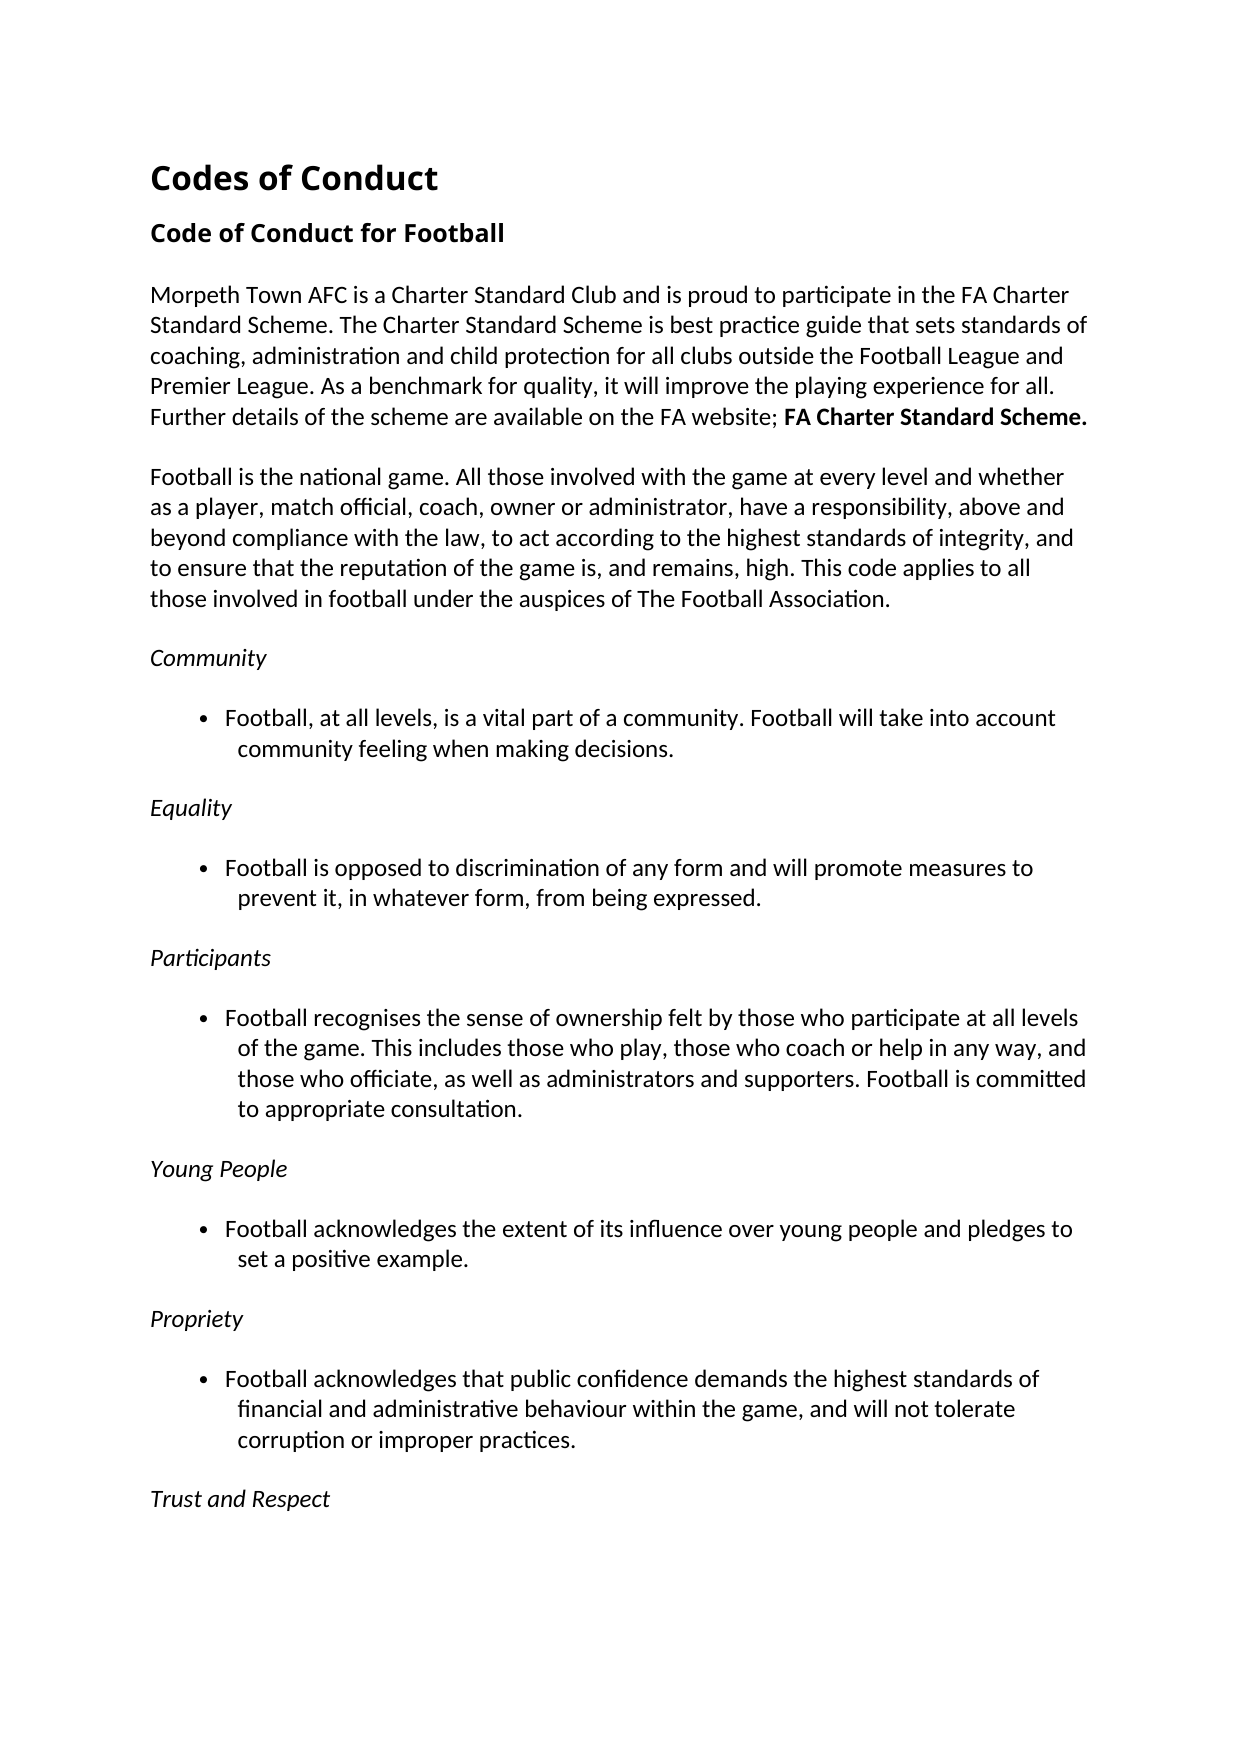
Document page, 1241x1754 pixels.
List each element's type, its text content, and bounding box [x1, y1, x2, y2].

list Football is opposed to discrimination of any form and will promote measures to prevent it, in whatever form, from being expressed. [200, 852, 1090, 913]
text Participants [150, 942, 1090, 973]
text Morpeth Town AFC is a Charter Standard Club and is proud to participate in the FA Charter Standard Scheme. The Charter Standard Scheme is best practice guide that sets standards of coaching, administration and child protection for all clubs outside the Football League and Premier League. As a benchmark for quality, it will improve the playing experience for all. Further details of the scheme are available on the FA website; FA Charter Standard Scheme. [150, 279, 1090, 432]
list Football acknowledges the extent of its influence over young people and pledges to set a positive example. [200, 1213, 1090, 1274]
text Young People [150, 1153, 1090, 1184]
text Codes of Conduct [150, 155, 1090, 200]
text Propriety [150, 1303, 1090, 1334]
text Football is the national game. All those involved with the game at every level and whether as a player, match official, coach, owner or administrator, have a responsibility, above and beyond compliance with the law, to act according to the highest standards of integrity, and to ensure that the reputation of the game is, and remains, high. This code applies to all those involved in football under the auspices of The Football Association. [150, 461, 1090, 613]
text Trust and Respect [150, 1483, 1090, 1514]
list Football acknowledges that public confidence demands the highest standards of financial and administrative behaviour within the game, and will not tolerate corruption or improper practices. [200, 1363, 1090, 1454]
text Equality [150, 792, 1090, 823]
text Code of Conduct for Football [150, 216, 1090, 250]
list Football recognises the sense of ownership felt by those who participate at all levels of the game. This includes those who play, those who coach or help in any way, and those who officiate, as well as administrators and supporters. Football is committed to appropriate consultation. [200, 1002, 1090, 1124]
list Football, at all levels, is a vital part of a community. Football will take into account community feeling when making decisions. [200, 702, 1090, 763]
text Community [150, 642, 1090, 673]
